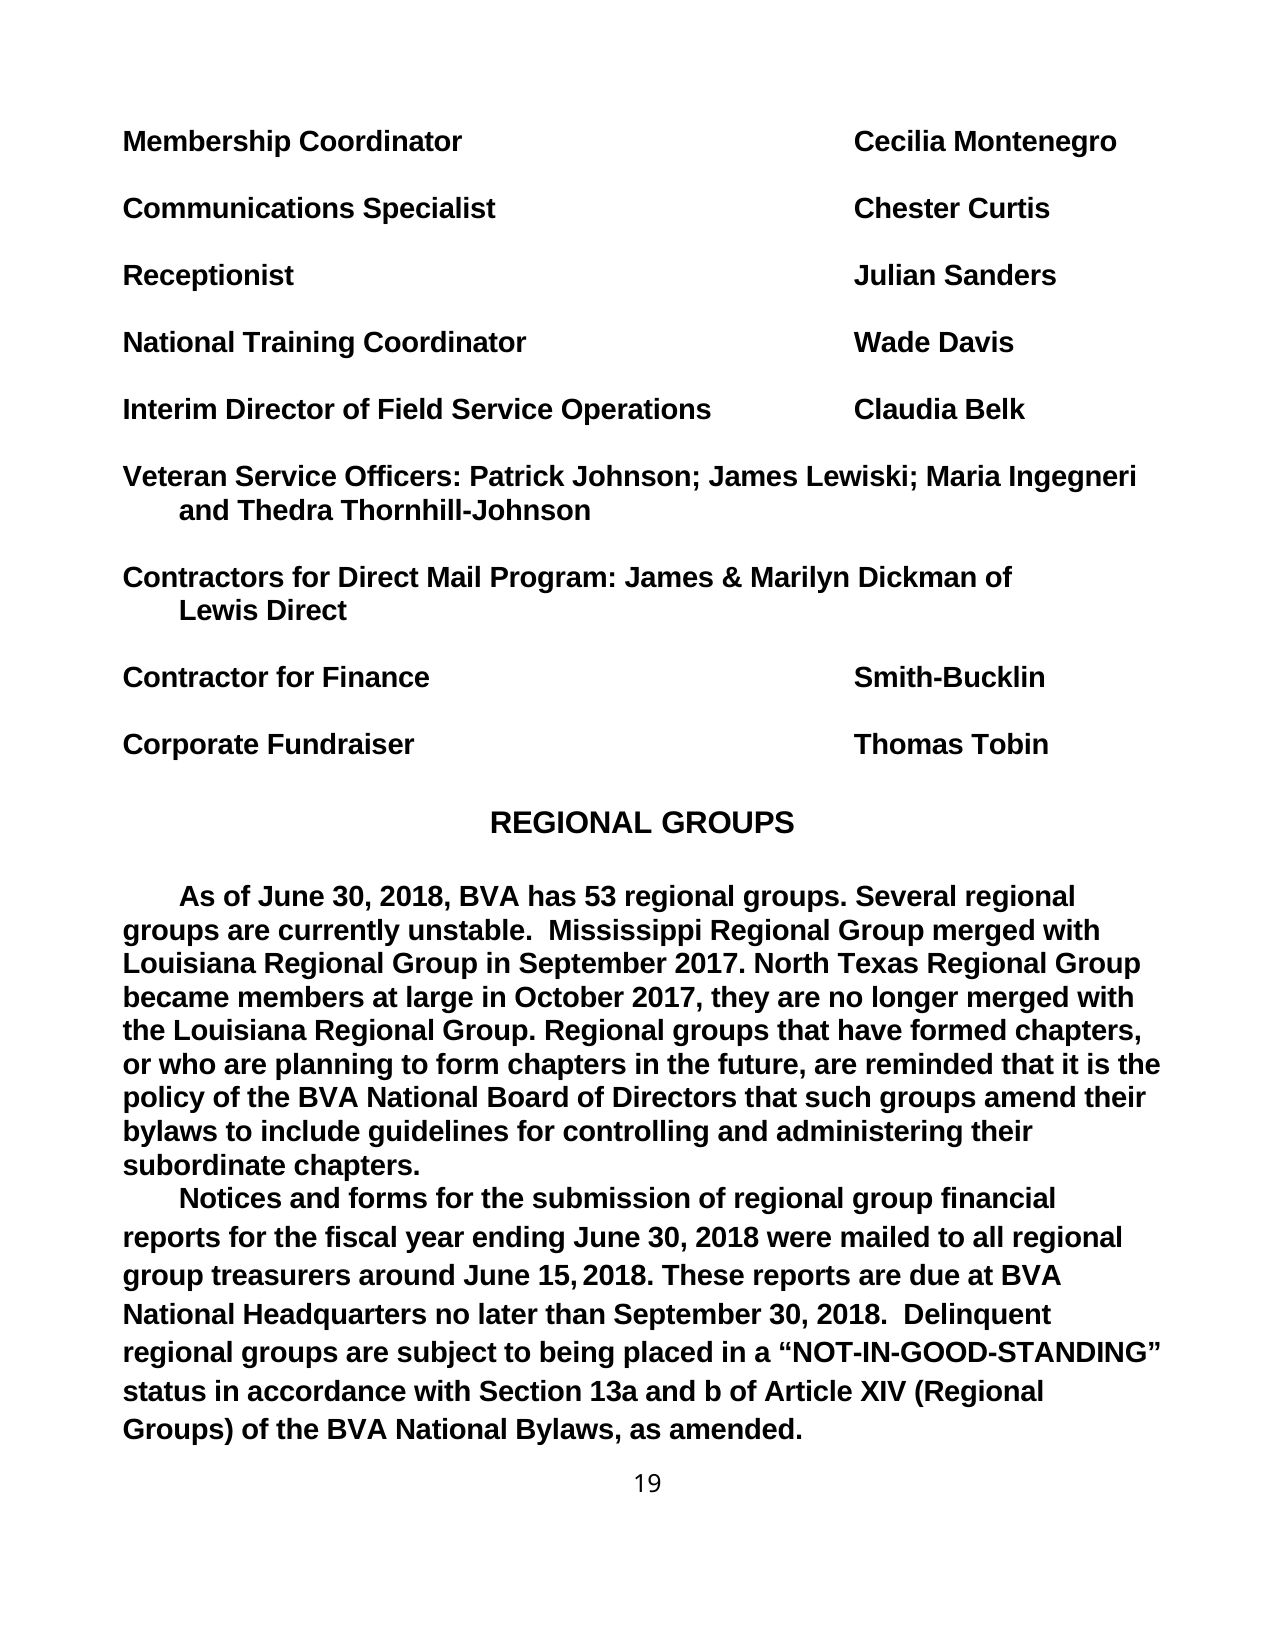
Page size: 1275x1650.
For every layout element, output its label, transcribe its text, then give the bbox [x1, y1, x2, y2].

text bylaws to include guidelines for controlling and administering their subordinate chapters. [122, 1114, 1162, 1181]
text Corporate Fundraiser Thomas Tobin [122, 727, 1162, 761]
text and Thedra Thornhill-Johnson [122, 492, 1162, 526]
text National Training Coordinator Wade Davis [122, 325, 1162, 358]
text Notices and forms for the submission of regional group financial reports for the fiscal year ending June 30, 2018 were mailed to all regional group treasurers around June 15, 2018. These reports are due at BVA National Headquarters no later than September 30, 2018. Delinquent regional groups are subject to being placed in a “NOT-IN-GOOD-STANDING” status in accordance with Section 13a and b of Article XIV (Regional Groups) of the BVA National Bylaws, as amended. [122, 1181, 1162, 1446]
text Contractors for Direct Mail Program: James & Marilyn Dickman of [122, 559, 1162, 593]
text Veteran Service Officers: Patrick Johnson; James Lewiski; Maria Ingegneri [122, 459, 1162, 492]
text Interim Director of Field Service Operations Claudia Belk [122, 392, 1162, 425]
text Receptionist Julian Sanders [122, 258, 1162, 291]
text Lewis Direct [122, 593, 1162, 627]
text As of June 30, 2018, BVA has 53 regional groups. Several regional groups are currently unstable. Mississippi Regional Group merged with Louisiana Regional Group in September 2017. North Texas Regional Group became members at large in October 2017, they are no longer merged with the Louisiana Regional Group. Regional groups that have formed chapters, or who are planning to form chapters in the future, are reminded that it is the policy of the BVA National Board of Directors that such groups amend their [122, 879, 1162, 1114]
text Contractor for Finance Smith-Bucklin [122, 660, 1162, 694]
text REGIONAL GROUPS [122, 804, 1162, 840]
text Membership Coordinator Cecilia Montenegro [122, 123, 1162, 157]
text Communications Specialist Chester Curtis [122, 191, 1162, 224]
